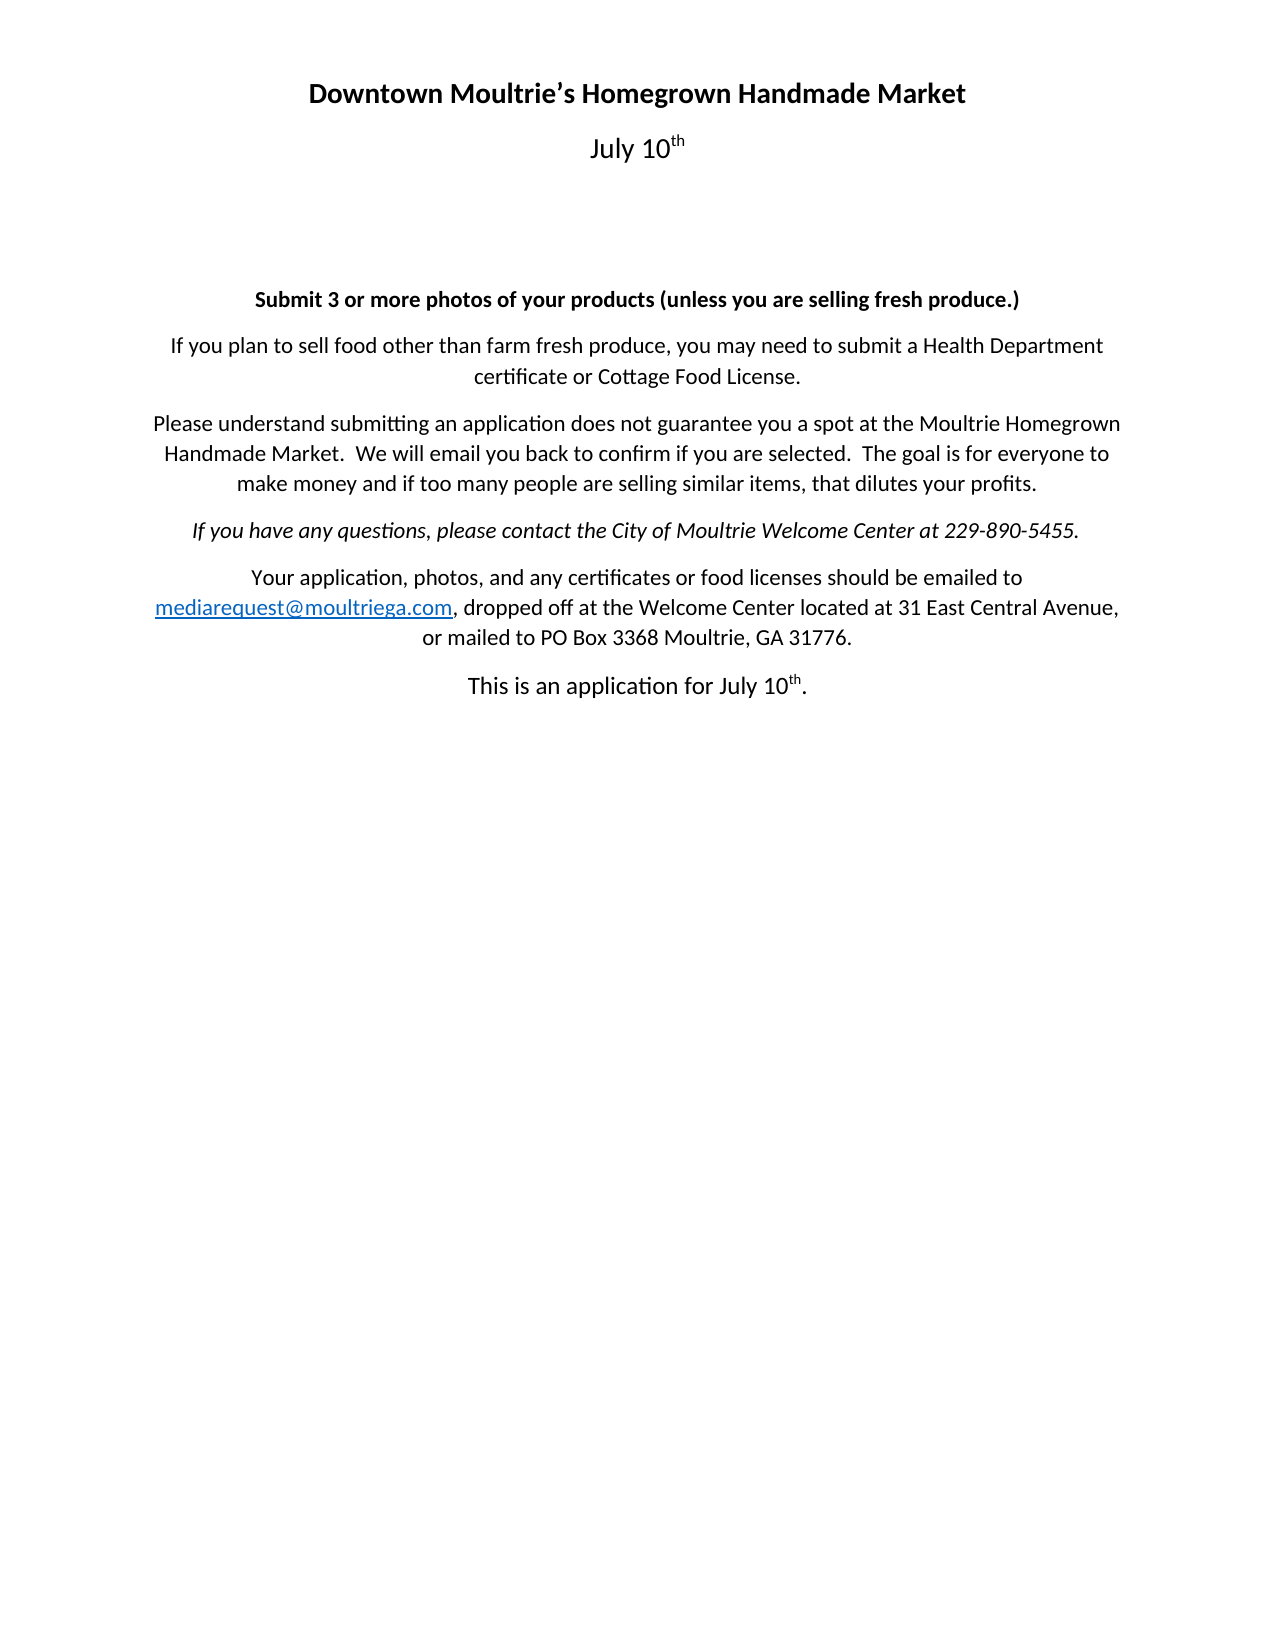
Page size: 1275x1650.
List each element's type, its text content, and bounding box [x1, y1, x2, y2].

text If you plan to sell food other than farm fresh produce, you may need to submit a Health Department certificate or Cottage Food License. [150, 332, 1125, 390]
text Your application, photos, and any certificates or food licenses should be emailed to mediarequest@moultriega.com, dropped off at the Welcome Center located at 31 East Central Avenue, or mailed to PO Box 3368 Moultrie, GA 31776. [150, 563, 1125, 651]
text If you have any questions, please contact the City of Moultrie Welcome Center at 229-890-5455. [150, 516, 1125, 544]
text Submit 3 or more photos of your products (unless you are selling fresh produce.) [150, 285, 1125, 313]
text This is an application for July 10th. [150, 670, 1125, 701]
text Please understand submitting an application does not guarantee you a spot at the Moultrie Homegrown Handmade Market. We will email you back to confirm if you are selected. The goal is for everyone to make money and if too many people are selling similar items, that dilutes your profits. [150, 409, 1125, 497]
